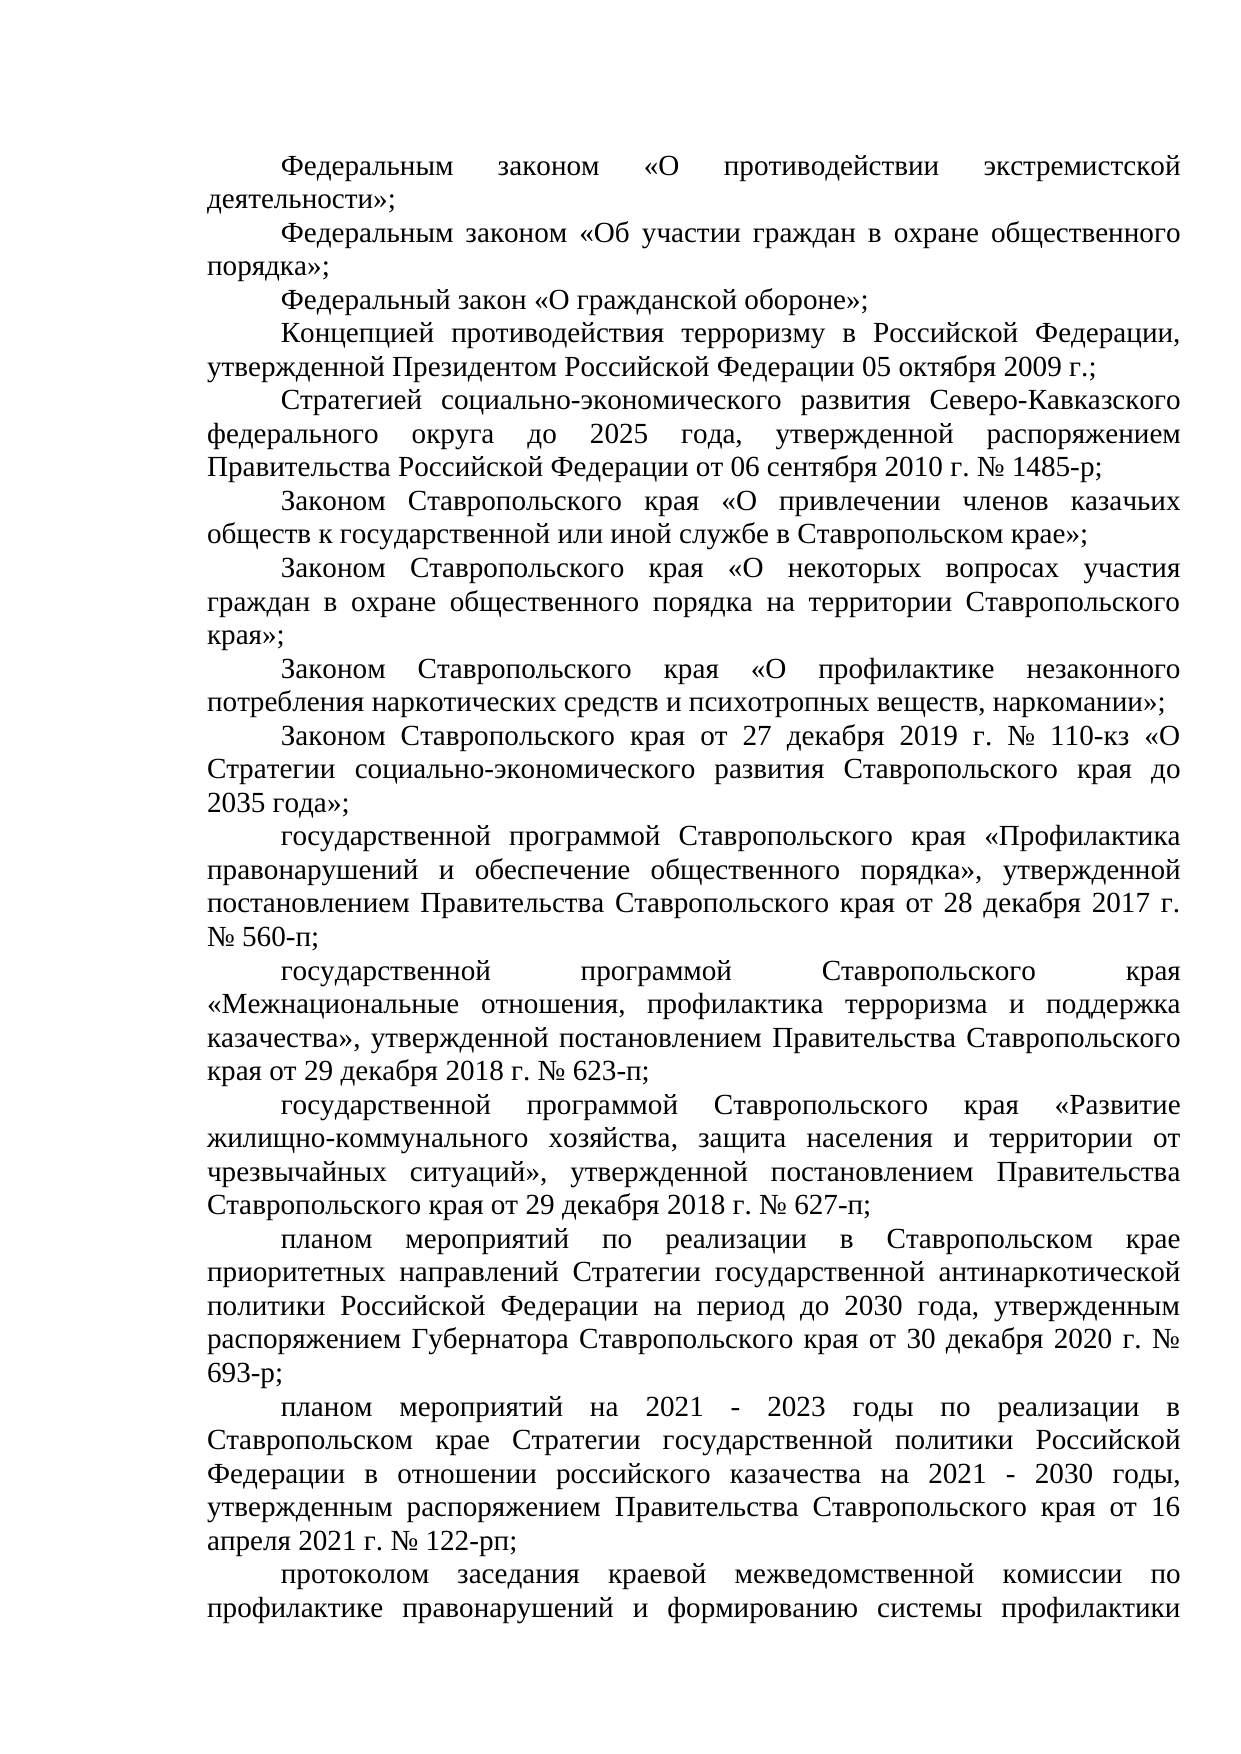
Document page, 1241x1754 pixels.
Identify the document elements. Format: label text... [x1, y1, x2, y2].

text планом мероприятий по реализации в Ставропольском крае приоритетных направлений Стратегии государственной антинаркотической политики Российской Федерации на период до 2030 года, утвержденным распоряжением Губернатора Ставропольского края от 30 декабря 2020 г. № 693-р; [207, 1221, 1181, 1389]
text Федеральный закон «О гражданской обороне»; [207, 282, 1181, 315]
text государственной программой Ставропольского края «Профилактика правонарушений и обеспечение общественного порядка», утвержденной постановлением Правительства Ставропольского края от 28 декабря 2017 г. № 560-п; [207, 818, 1181, 953]
text Законом Ставропольского края «О профилактике незаконного потребления наркотических средств и психотропных веществ, наркомании»; [207, 651, 1181, 718]
text планом мероприятий на 2021 - 2023 годы по реализации в Ставропольском крае Стратегии государственной политики Российской Федерации в отношении российского казачества на 2021 - 2030 годы, утвержденным распоряжением Правительства Ставропольского края от 16 апреля 2021 г. № 122-рп; [207, 1389, 1181, 1556]
text Законом Ставропольского края от 27 декабря 2019 г. № 110-кз «О Стратегии социально-экономического развития Ставропольского края до 2035 года»; [207, 718, 1181, 818]
text государственной программой Ставропольского края «Межнациональные отношения, профилактика терроризма и поддержка казачества», утвержденной постановлением Правительства Ставропольского края от 29 декабря 2018 г. № 623-п; [207, 953, 1181, 1087]
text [207, 1556, 1181, 1623]
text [207, 215, 1181, 282]
text Стратегией социально-экономического развития Северо-Кавказского федерального округа до 2025 года, утвержденной распоряжением Правительства Российской Федерации от 06 сентября 2010 г. № 1485-р; [207, 382, 1181, 483]
text Законом Ставропольского края «О некоторых вопросах участия граждан в охране общественного порядка на территории Ставропольского края»; [207, 550, 1181, 651]
text Концепцией противодействия терроризму в Российской Федерации, утвержденной Президентом Российской Федерации 05 октября 2009 г.; [207, 315, 1181, 382]
text государственной программой Ставропольского края «Развитие жилищно-коммунального хозяйства, защита населения и территории от чрезвычайных ситуаций», утвержденной постановлением Правительства Ставропольского края от 29 декабря 2018 г. № 627-п; [207, 1087, 1181, 1221]
text Законом Ставропольского края «О привлечении членов казачьих обществ к государственной или иной службе в Ставропольском крае»; [207, 483, 1181, 550]
text Федеральным законом «О противодействии экстремистской деятельности»; [207, 148, 1181, 215]
